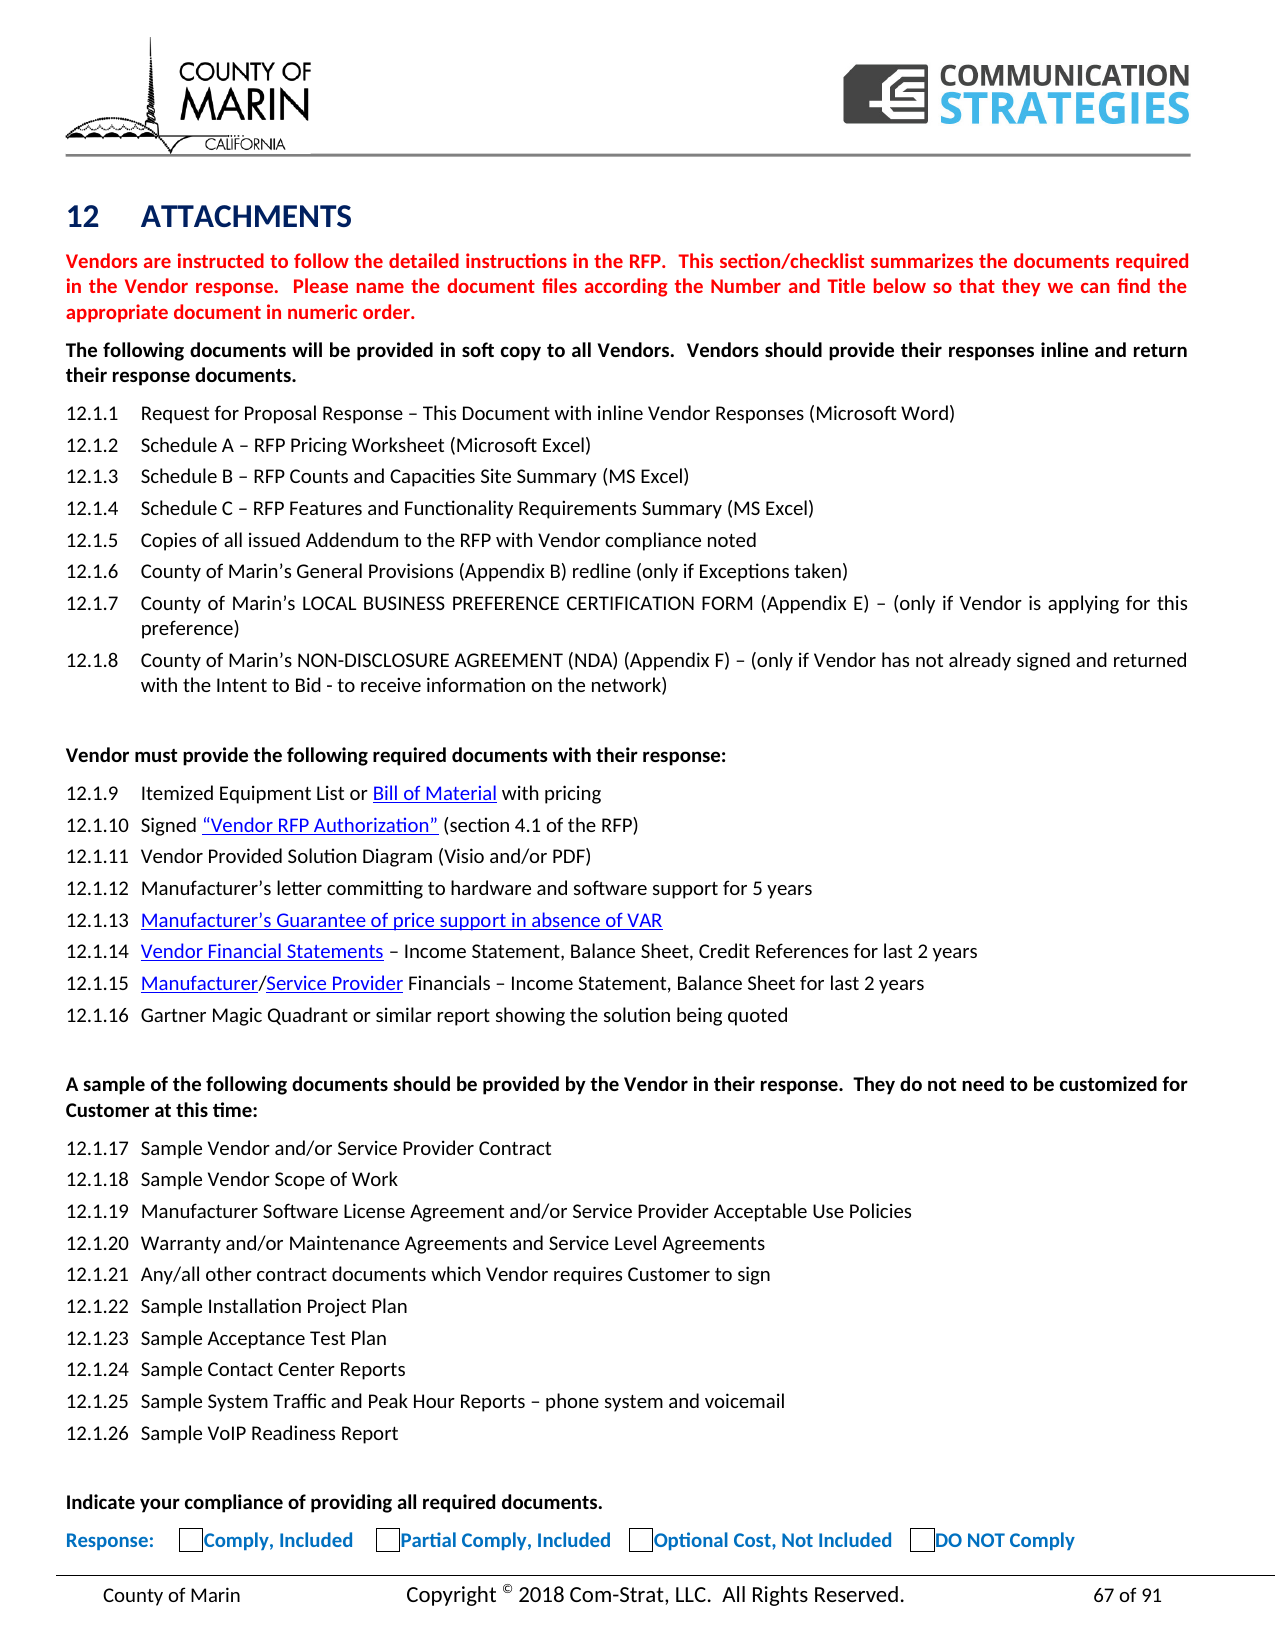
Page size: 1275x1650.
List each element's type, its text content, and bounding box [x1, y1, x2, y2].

text Vendors are instructed to follow the detailed instructions in the RFP. This section/checklist summarizes the documents required in the Vendor response. Please name the document files according the Number and Title below so that they we can find the appropriate document in numeric order. [66, 248, 1191, 324]
text Schedule A – RFP Pricing Worksheet (Microsoft Excel) [66, 432, 1191, 457]
text Sample System Traffic and Peak Hour Reports – phone system and voicemail [66, 1388, 1191, 1413]
text Signed “Vendor RFP Authorization” (section 4.1 of the RFP) [66, 812, 1191, 837]
text Manufacturer’s letter committing to hardware and software support for 5 years [66, 875, 1191, 901]
text Sample Vendor and/or Service Provider Contract [66, 1135, 1191, 1160]
text Response: Comply, Included Partial Comply, Included Optional Cost, Not Included DO NOT Comply [66, 1527, 1191, 1553]
text Vendor Financial Statements – Income Statement, Balance Sheet, Credit References for last 2 years [66, 938, 1191, 964]
text Sample Vendor Scope of Work [66, 1166, 1191, 1192]
text Itemized Equipment List or Bill of Material with pricing [66, 780, 1191, 806]
text County of Marin’s General Provisions (Appendix B) redline (only if Exceptions taken) [66, 558, 1191, 584]
text A sample of the following documents should be provided by the Vendor in their response. They do not need to be customized for Customer at this time: [66, 1071, 1191, 1122]
text Request for Proposal Response – This Document with inline Vendor Responses (Microsoft Word) [66, 400, 1191, 426]
subtitle Attachments [66, 195, 1191, 236]
text Sample Acceptance Test Plan [66, 1325, 1191, 1350]
text Warranty and/or Maintenance Agreements and Service Level Agreements [66, 1230, 1191, 1255]
text Manufacturer Software License Agreement and/or Service Provider Acceptable Use Policies [66, 1198, 1191, 1223]
text County of Marin’s LOCAL BUSINESS PREFERENCE CERTIFICATION FORM (Appendix E) – (only if Vendor is applying for this preference) [66, 590, 1191, 641]
text Any/all other contract documents which Vendor requires Customer to sign [66, 1261, 1191, 1287]
text Indicate your compliance of providing all required documents. [66, 1489, 1191, 1515]
text County of Marin’s NON-DISCLOSURE AGREEMENT (NDA) (Appendix F) – (only if Vendor has not already signed and returned with the Intent to Bid - to receive information on the network) [66, 647, 1191, 698]
picture [841, 62, 1191, 126]
text Sample Contact Center Reports [66, 1356, 1191, 1382]
text Copies of all issued Addendum to the RFP with Vendor compliance noted [66, 527, 1191, 552]
text Vendor must provide the following required documents with their response: [66, 742, 1191, 768]
text Manufacturer’s Guarantee of price support in absence of VAR [66, 907, 1191, 932]
text Gartner Magic Quadrant or similar report showing the solution being quoted [66, 1002, 1191, 1027]
text Manufacturer/Service Provider Financials – Income Statement, Balance Sheet for last 2 years [66, 970, 1191, 996]
text Schedule B – RFP Counts and Capacities Site Summary (MS Excel) [66, 463, 1191, 489]
text Vendor Provided Solution Diagram (Visio and/or PDF) [66, 843, 1191, 869]
text Sample VoIP Readiness Report [66, 1420, 1191, 1445]
text The following documents will be provided in soft copy to all Vendors. Vendors should provide their responses inline and return their response documents. [66, 337, 1191, 388]
text Sample Installation Project Plan [66, 1293, 1191, 1318]
text Schedule C – RFP Features and Functionality Requirements Summary (MS Excel) [66, 495, 1191, 521]
picture [65, 37, 311, 154]
